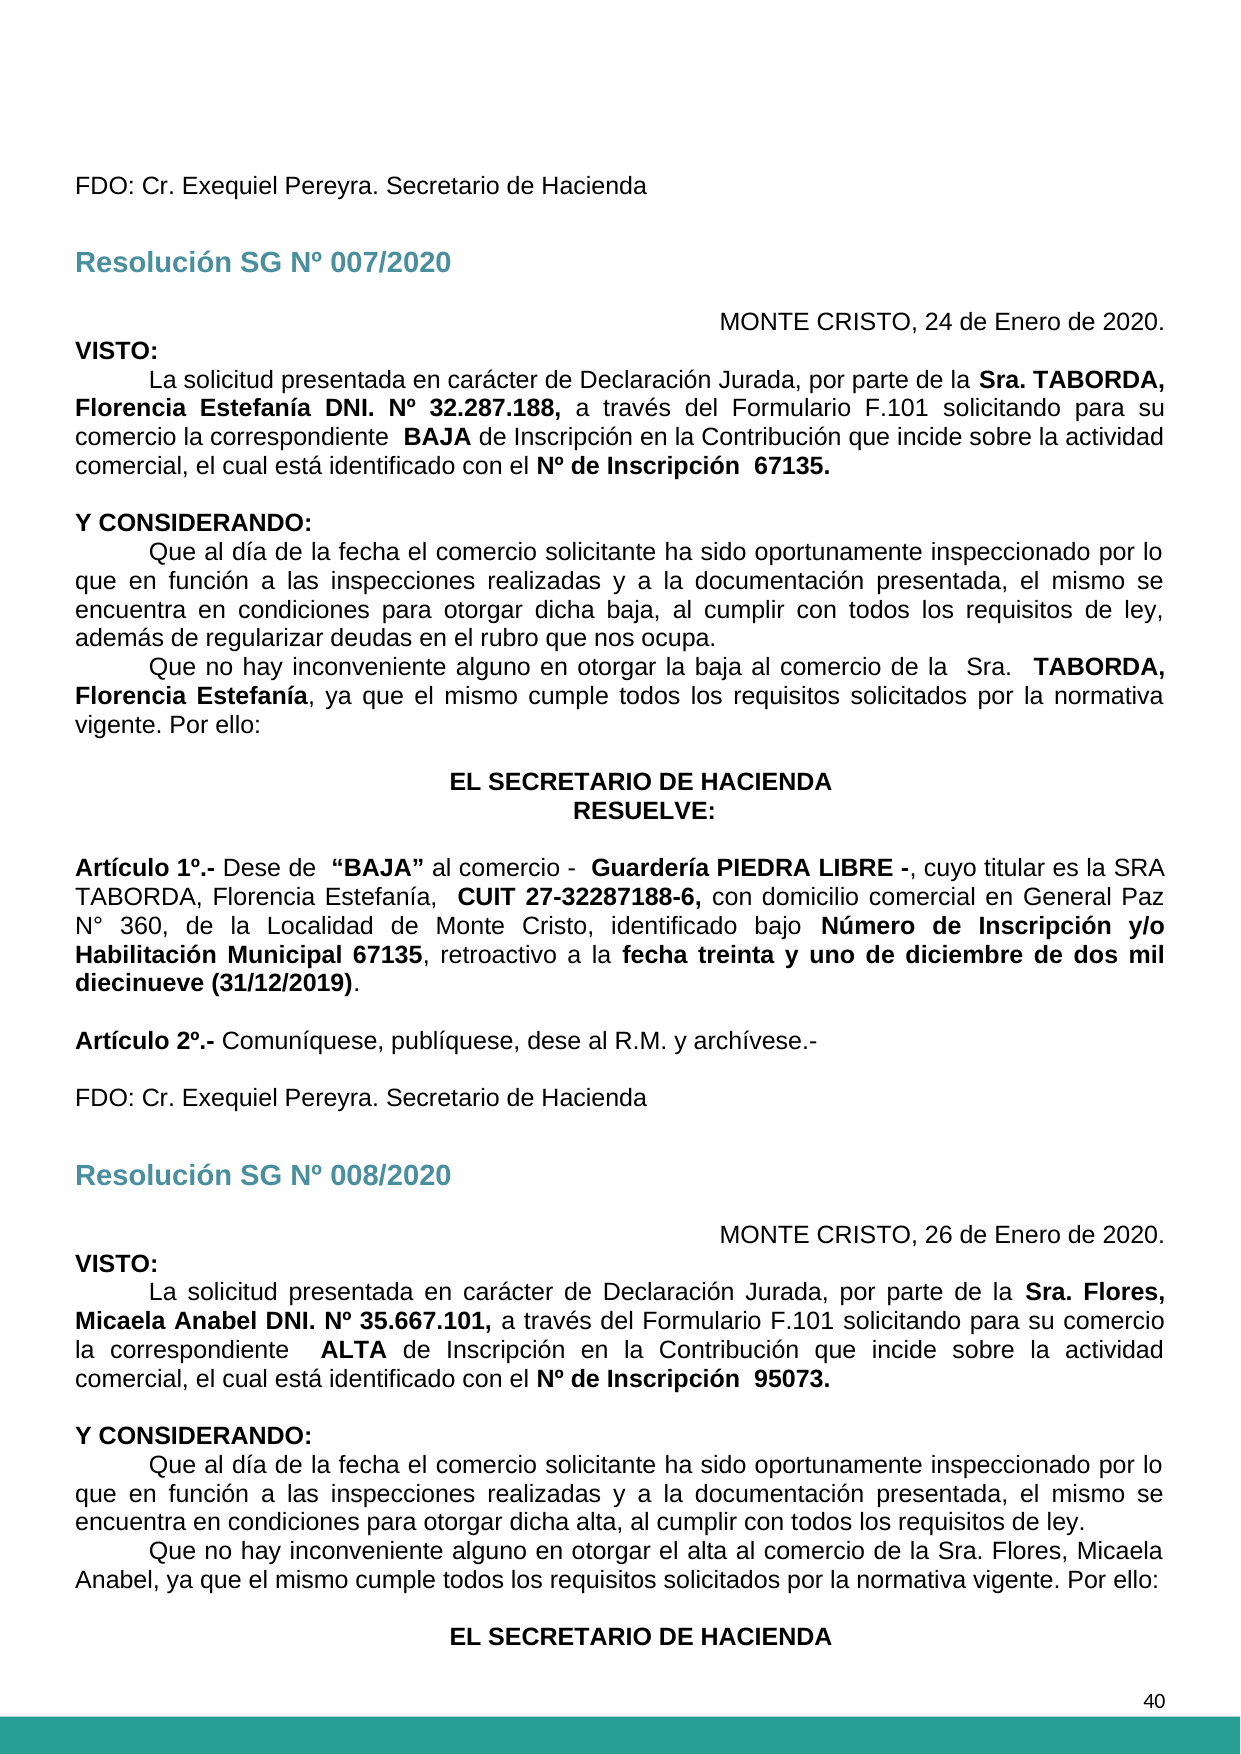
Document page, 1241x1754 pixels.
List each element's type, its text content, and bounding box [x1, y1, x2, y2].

text FDO: Cr. Exequiel Pereyra. Secretario de Hacienda [75, 171, 1165, 199]
text MONTE CRISTO, 26 de Enero de 2020. [75, 1220, 1165, 1249]
text Que al día de la fecha el comercio solicitante ha sido oportunamente inspeccionado por lo que en función a las inspecciones realizadas y a la documentación presentada, el mismo se encuentra en condiciones para otorgar dicha alta, al cumplir con todos los requisitos de ley. [75, 1450, 1165, 1536]
text Que al día de la fecha el comercio solicitante ha sido oportunamente inspeccionado por lo que en función a las inspecciones realizadas y a la documentación presentada, el mismo se encuentra en condiciones para otorgar dicha baja, al cumplir con todos los requisitos de ley, además de regularizar deudas en el rubro que nos ocupa. [75, 537, 1165, 652]
subtitle Resolución SG Nº 008/2020 [75, 1158, 1165, 1191]
text La solicitud presentada en carácter de Declaración Jurada, por parte de la Sra. Flores, Micaela Anabel DNI. Nº 35.667.101, a través del Formulario F.101 solicitando para su comercio la correspondiente ALTA de Inscripción en la Contribución que incide sobre la actividad comercial, el cual está identificado con el Nº de Inscripción 95073. [75, 1277, 1165, 1392]
text FDO: Cr. Exequiel Pereyra. Secretario de Hacienda [75, 1083, 1165, 1112]
text Que no hay inconveniente alguno en otorgar el alta al comercio de la Sra. Flores, Micaela Anabel, ya que el mismo cumple todos los requisitos solicitados por la normativa vigente. Por ello: [75, 1536, 1165, 1594]
text EL SECRETARIO DE HACIENDA [75, 767, 1165, 796]
subtitle Resolución SG Nº 007/2020 [75, 245, 1165, 278]
text La solicitud presentada en carácter de Declaración Jurada, por parte de la Sra. TABORDA, Florencia Estefanía DNI. Nº 32.287.188, a través del Formulario F.101 solicitando para su comercio la correspondiente BAJA de Inscripción en la Contribución que incide sobre la actividad comercial, el cual está identificado con el Nº de Inscripción 67135. [75, 365, 1165, 480]
text MONTE CRISTO, 24 de Enero de 2020. [75, 307, 1165, 336]
text Que no hay inconveniente alguno en otorgar la baja al comercio de la Sra. TABORDA, Florencia Estefanía, ya que el mismo cumple todos los requisitos solicitados por la normativa vigente. Por ello: [75, 652, 1165, 738]
text Y CONSIDERANDO: [75, 508, 1165, 537]
text Artículo 1º.- Dese de “BAJA” al comercio - Guardería PIEDRA LIBRE -, cuyo titular es la SRA TABORDA, Florencia Estefanía, CUIT 27-32287188-6, con domicilio comercial en General Paz N° 360, de la Localidad de Monte Cristo, identificado bajo Número de Inscripción y/o Habilitación Municipal 67135, retroactivo a la fecha treinta y uno de diciembre de dos mil diecinueve (31/12/2019). [75, 853, 1165, 997]
text EL SECRETARIO DE HACIENDA [75, 1622, 1165, 1651]
picture [0, 1716, 1241, 1754]
text Artículo 2º.- Comuníquese, publíquese, dese al R.M. y archívese.- [75, 1026, 1165, 1055]
text VISTO: [75, 336, 1165, 365]
text RESUELVE: [75, 796, 1165, 825]
text VISTO: [75, 1249, 1165, 1277]
text Y CONSIDERANDO: [75, 1421, 1165, 1450]
